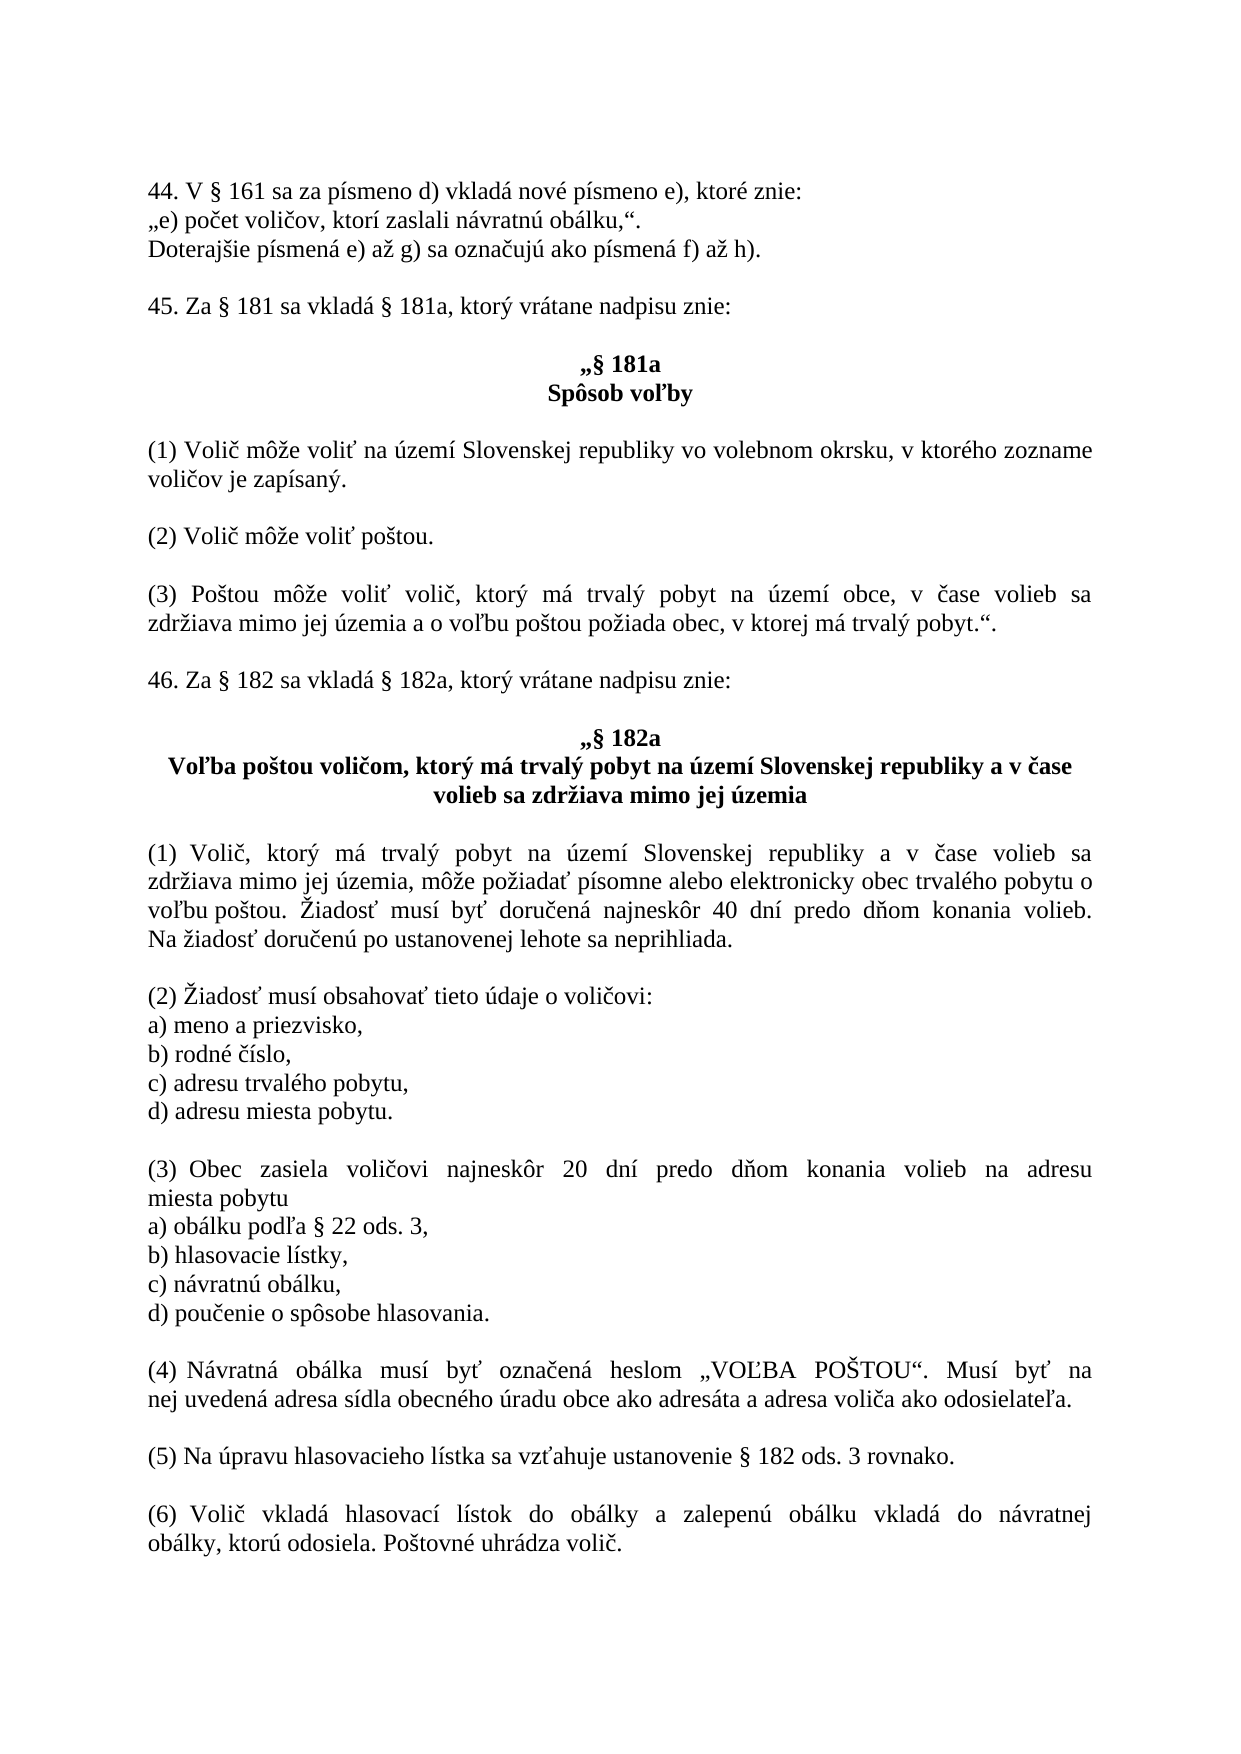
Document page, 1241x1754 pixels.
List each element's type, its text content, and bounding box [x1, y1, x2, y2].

text (1) Volič, ktorý má trvalý pobyt na území Slovenskej republiky a v čase volieb sa zdržiava mimo jej územia, môže požiadať písomne alebo elektronicky obec trvalého pobytu o voľbu poštou. Žiadosť musí byť doručená najneskôr 40 dní predo dňom konania volieb. Na žiadosť doručenú po ustanovenej lehote sa neprihliada. [148, 838, 1093, 953]
text Doterajšie písmená e) až g) sa označujú ako písmená f) až h). [148, 234, 1093, 263]
text c) adresu trvalého pobytu, [148, 1068, 1093, 1096]
text d) adresu miesta pobytu. [148, 1096, 1093, 1125]
text „§ 181a [148, 349, 1093, 378]
text (5) Na úpravu hlasovacieho lístka sa vzťahuje ustanovenie § 182 ods. 3 rovnako. [148, 1441, 1093, 1470]
text (2) Volič môže voliť poštou. [148, 521, 1093, 550]
text d) poučenie o spôsobe hlasovania. [148, 1298, 1093, 1326]
text Voľba poštou voličom, ktorý má trvalý pobyt na území Slovenskej republiky a v čase volieb sa zdržiava mimo jej územia [148, 751, 1093, 809]
text a) meno a priezvisko, [148, 1010, 1093, 1039]
text 44. V § 161 sa za písmeno d) vkladá nové písmeno e), ktoré znie: [148, 176, 1093, 205]
text Spôsob voľby [148, 378, 1093, 406]
text b) rodné číslo, [148, 1039, 1093, 1068]
text b) hlasovacie lístky, [148, 1240, 1093, 1269]
text (2) Žiadosť musí obsahovať tieto údaje o voličovi: [148, 981, 1093, 1010]
text (6) Volič vkladá hlasovací lístok do obálky a zalepenú obálku vkladá do návratnej obálky, ktorú odosiela. Poštovné uhrádza volič. [148, 1499, 1093, 1556]
text (4) Návratná obálka musí byť označená heslom „VOĽBA POŠTOU“. Musí byť na nej uvedená adresa sídla obecného úradu obce ako adresáta a adresa voliča ako odosielateľa. [148, 1355, 1093, 1413]
text (3) Obec zasiela voličovi najneskôr 20 dní predo dňom konania volieb na adresu miesta pobytu [148, 1154, 1093, 1211]
text „§ 182a [148, 723, 1093, 751]
text 46. Za § 182 sa vkladá § 182a, ktorý vrátane nadpisu znie: [148, 665, 1093, 694]
text (1) Volič môže voliť na území Slovenskej republiky vo volebnom okrsku, v ktorého zozname voličov je zapísaný. [148, 435, 1093, 493]
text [148, 205, 1093, 234]
text 45. Za § 181 sa vkladá § 181a, ktorý vrátane nadpisu znie: [148, 291, 1093, 320]
text c) návratnú obálku, [148, 1269, 1093, 1298]
text a) obálku podľa § 22 ods. 3, [148, 1211, 1093, 1240]
text (3) Poštou môže voliť volič, ktorý má trvalý pobyt na území obce, v čase volieb sa zdržiava mimo jej územia a o voľbu poštou požiada obec, v ktorej má trvalý pobyt.“. [148, 579, 1093, 636]
